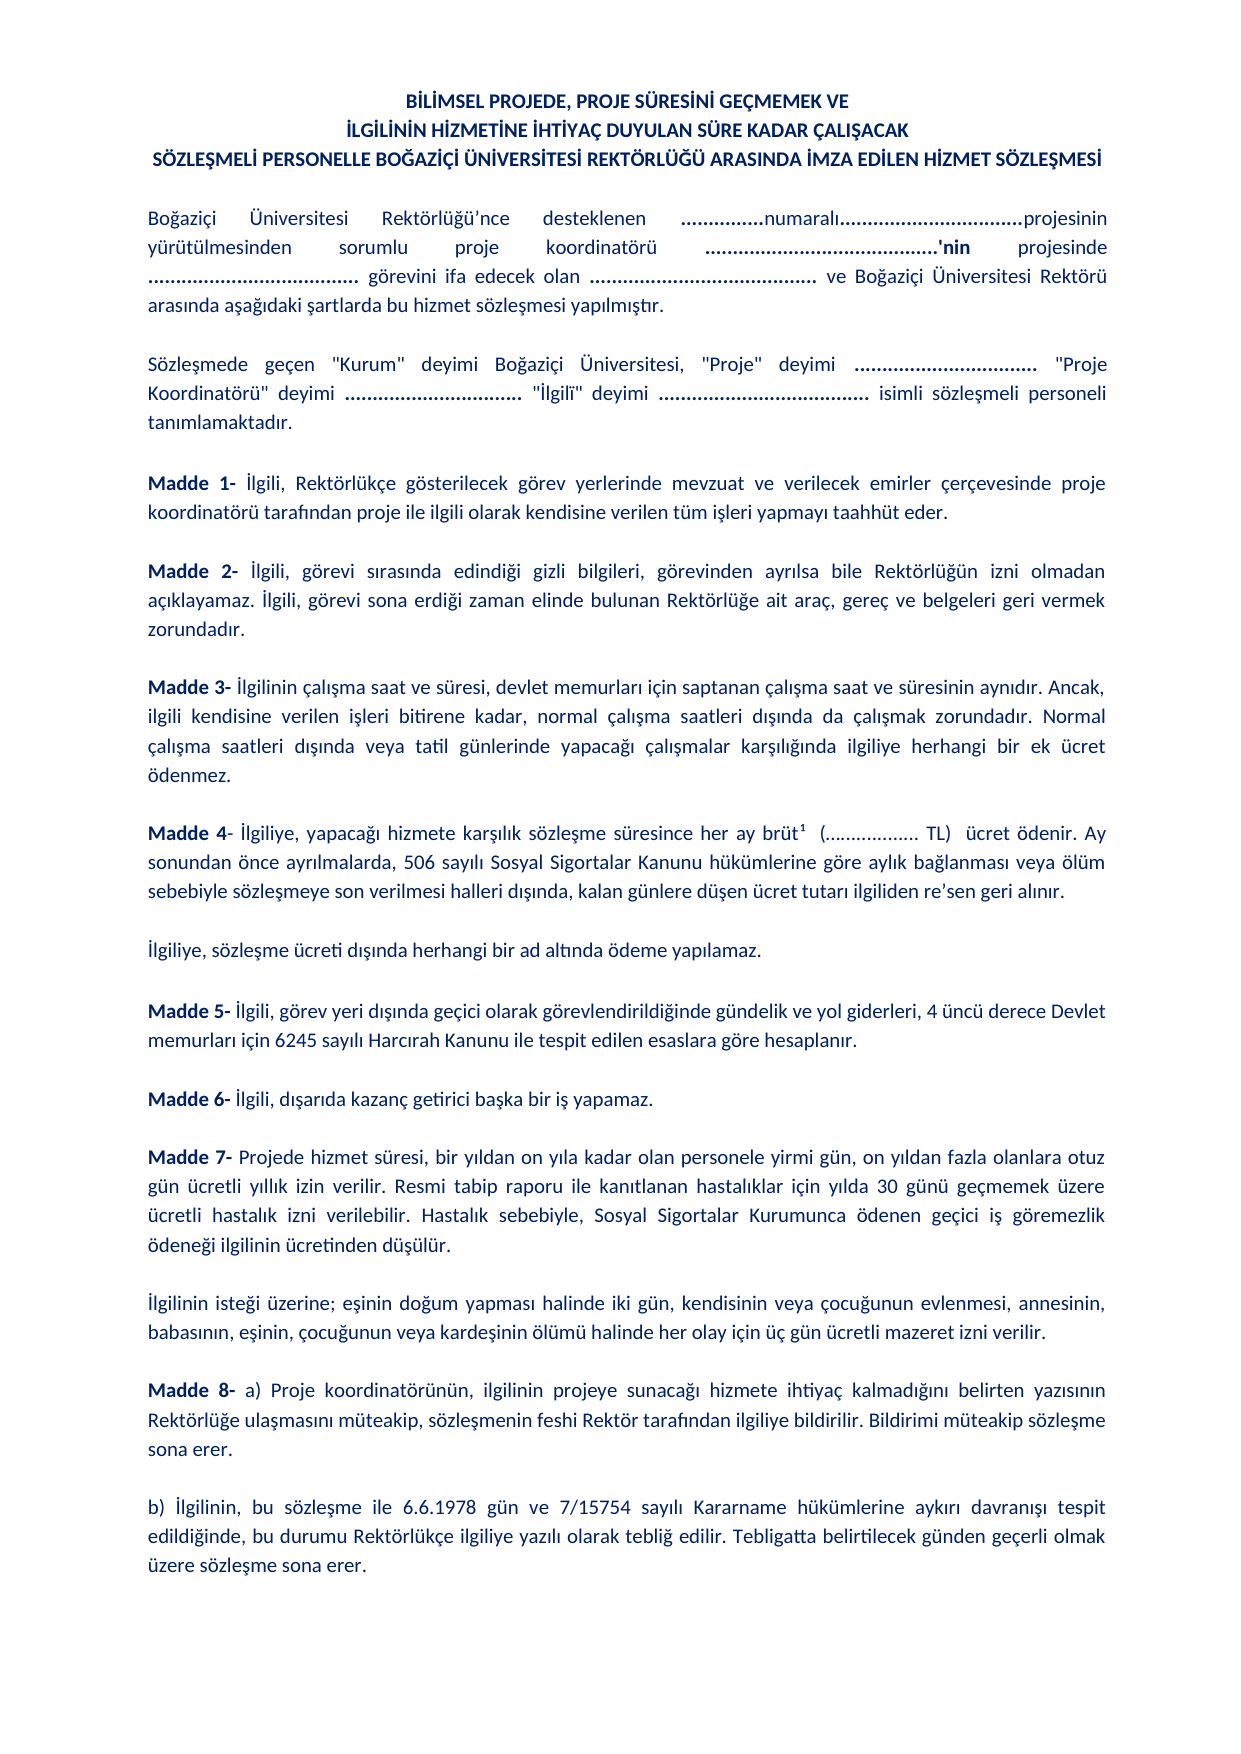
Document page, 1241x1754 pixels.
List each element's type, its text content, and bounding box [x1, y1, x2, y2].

text Madde 8- a) Proje koordinatörünün, ilgilinin projeye sunacağı hizmete ihtiyaç kalmadığını belirten yazısının Rektörlüğe ulaşmasını müteakip, sözleşmenin feshi Rektör tarafından ilgiliye bildirilir. Bildirimi müteakip sözleşme sona erer. [148, 1378, 1107, 1461]
text Madde 6- İlgili, dışarıda kazanç getirici başka bir iş yapamaz. [148, 1086, 1107, 1111]
text b) İlgilinin, bu sözleşme ile 6.6.1978 gün ve 7/15754 sayılı Kararname hükümlerine aykırı davranışı tespit edildiğinde, bu durumu Rektörlükçe ilgiliye yazılı olarak tebliğ edilir. Tebligatta belirtilecek günden geçerli olmak üzere sözleşme sona erer. [148, 1494, 1107, 1578]
text Madde 3- İlgilinin çalışma saat ve süresi, devlet memurları için saptanan çalışma saat ve süresinin aynıdır. Ancak, ilgili kendisine verilen işleri bitirene kadar, normal çalışma saatleri dışında da çalışmak zorundadır. Normal çalışma saatleri dışında veya tatil günlerinde yapacağı çalışmalar karşılığında ilgiliye herhangi bir ek ücret ödenmez. [148, 674, 1107, 787]
text Madde 4- İlgiliye, yapacağı hizmete karşılık sözleşme süresince her ay brüt¹ (…............... TL) ücret ödenir. Ay sonundan önce ayrılmalarda, 506 sayılı Sosyal Sigortalar Kanunu hükümlerine göre aylık bağlanması veya ölüm sebebiyle sözleşmeye son verilmesi halleri dışında, kalan günlere düşen ücret tutarı ilgiliden re’sen geri alınır. [148, 820, 1107, 904]
text İlgilinin isteği üzerine; eşinin doğum yapması halinde iki gün, kendisinin veya çocuğunun evlenmesi, annesinin, babasının, eşinin, çocuğunun veya kardeşinin ölümü halinde her olay için üç gün ücretli mazeret izni verilir. [148, 1290, 1107, 1345]
text Boğaziçi Üniversitesi Rektörlüğü’nce desteklenen ...............numaralı.................................projesinin yürütülmesinden sorumlu proje koordinatörü ..........................................'nin projesinde ...................................... görevini ifa edecek olan ......................................... ve Boğaziçi Üniversitesi Rektörü arasında aşağıdaki şartlarda bu hizmet sözleşmesi yapılmıştır. [148, 205, 1107, 318]
text İLGİLİNİN HİZMETİNE İHTİYAÇ DUYULAN SÜRE KADAR ÇALIŞACAK [148, 117, 1107, 143]
text İlgiliye, sözleşme ücreti dışında herhangi bir ad altında ödeme yapılamaz. [148, 937, 1107, 962]
text Madde 2- İlgili, görevi sırasında edindiği gizli bilgileri, görevinden ayrılsa bile Rektörlüğün izni olmadan açıklayamaz. İlgili, görevi sona erdiği zaman elinde bulunan Rektörlüğe ait araç, gereç ve belgeleri geri vermek zorundadır. [148, 558, 1107, 642]
text Sözleşmede geçen "Kurum" deyimi Boğaziçi Üniversitesi, "Proje" deyimi ................................. "Proje Koordinatörü" deyimi ................................ "İlgilï" deyimi ...................................... isimli sözleşmeli personeli tanımlamaktadır. [148, 351, 1107, 434]
text Madde 5- İlgili, görev yeri dışında geçici olarak görevlendirildiğinde gündelik ve yol giderleri, 4 üncü derece Devlet memurları için 6245 sayılı Harcırah Kanunu ile tespit edilen esaslara göre hesaplanır. [148, 998, 1107, 1053]
text Madde 1- İlgili, Rektörlükçe gösterilecek görev yerlerinde mevzuat ve verilecek emirler çerçevesinde proje koordinatörü tarafından proje ile ilgili olarak kendisine verilen tüm işleri yapmayı taahhüt eder. [148, 470, 1107, 525]
text SÖZLEŞMELİ PERSONELLE BOĞAZİÇİ ÜNİVERSİTESİ REKTÖRLÜĞÜ ARASINDA İMZA EDİLEN HİZMET SÖZLEŞMESİ [148, 147, 1107, 172]
text BİLİMSEL PROJEDE, PROJE SÜRESİNİ GEÇMEMEK VE [148, 88, 1107, 114]
text Madde 7- Projede hizmet süresi, bir yıldan on yıla kadar olan personele yirmi gün, on yıldan fazla olanlara otuz gün ücretli yıllık izin verilir. Resmi tabip raporu ile kanıtlanan hastalıklar için yılda 30 günü geçmemek üzere ücretli hastalık izni verilebilir. Hastalık sebebiyle, Sosyal Sigortalar Kurumunca ödenen geçici iş göremezlik ödeneği ilgilinin ücretinden düşülür. [148, 1144, 1107, 1257]
